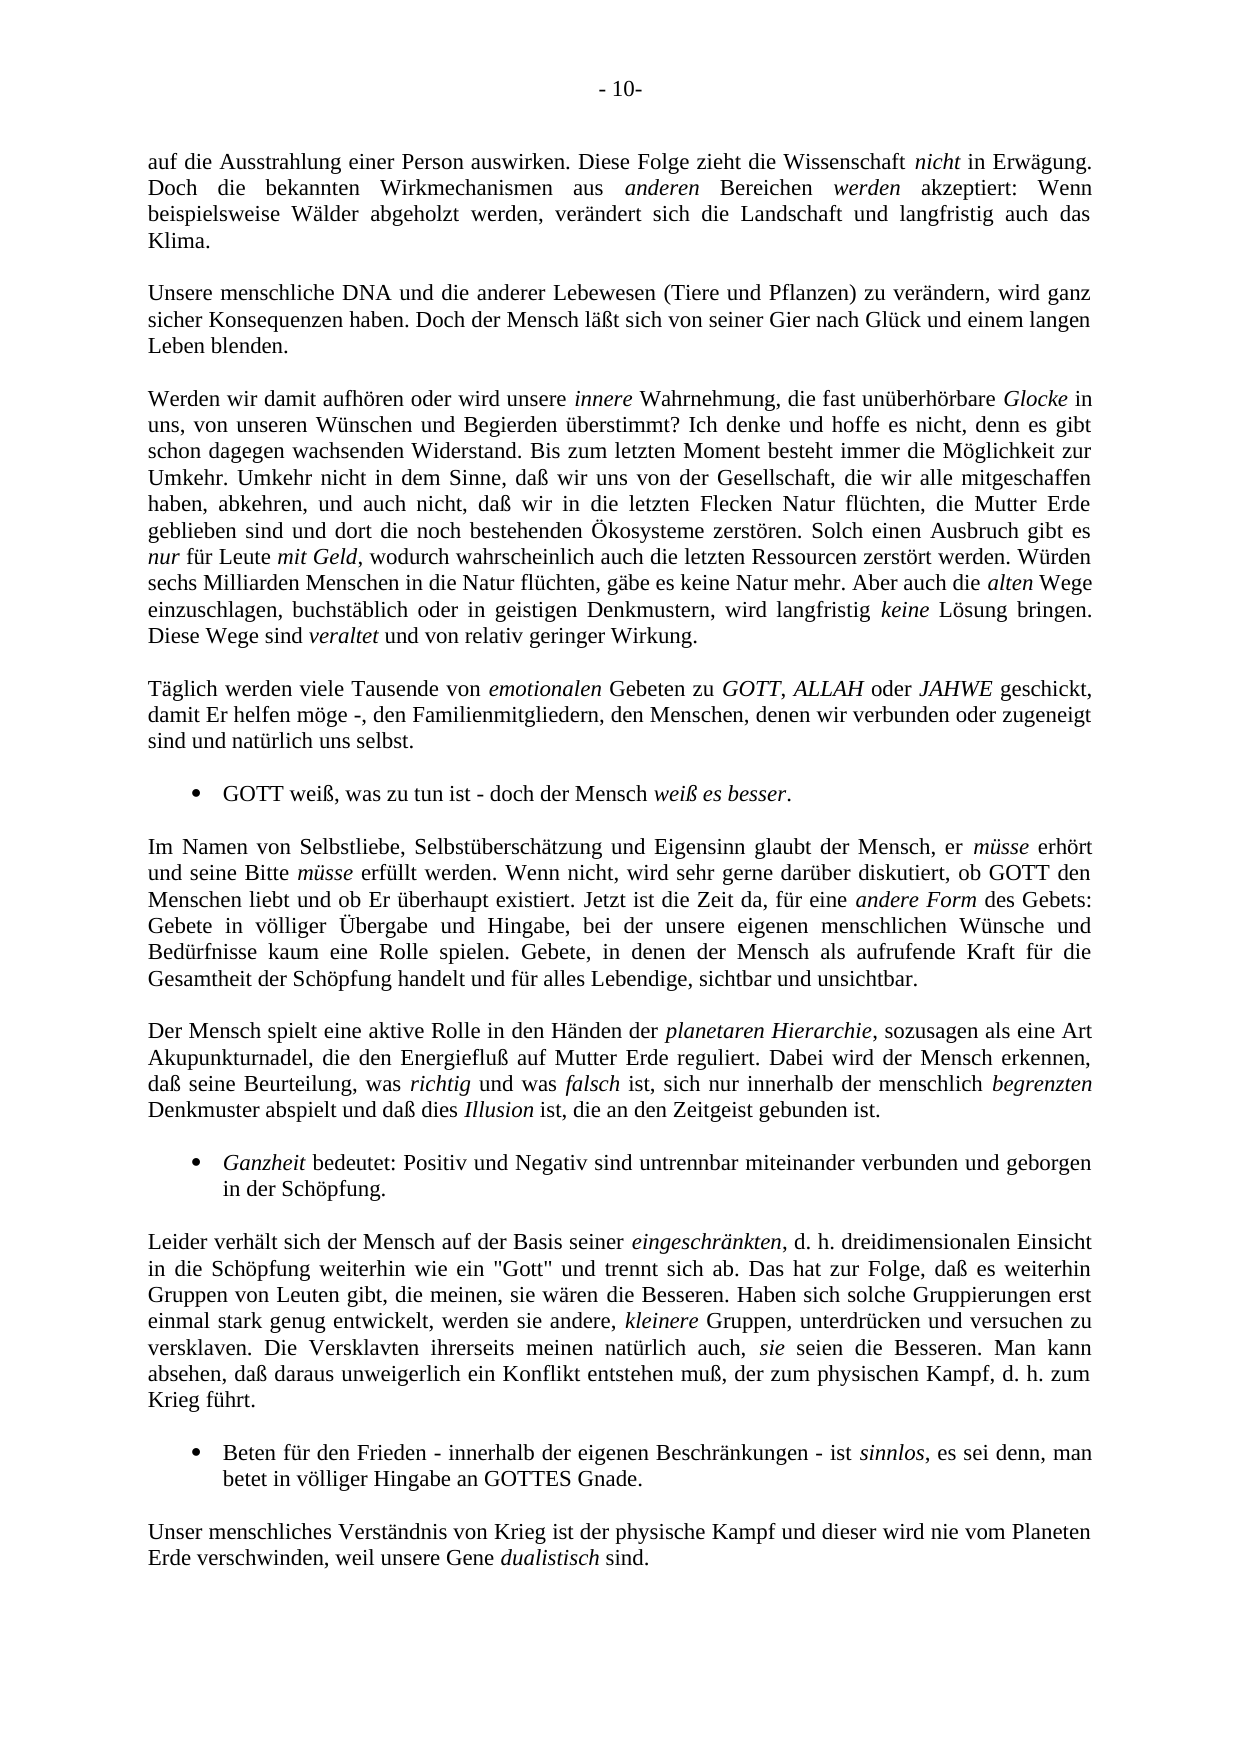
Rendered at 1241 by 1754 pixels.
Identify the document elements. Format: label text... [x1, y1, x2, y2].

text Unsere menschliche DNA und die anderer Lebewesen (Tiere und Pflanzen) zu verändern, wird ganz sicher Konsequenzen haben. Doch der Mensch läßt sich von seiner Gier nach Glück und einem langen Leben blenden. [148, 279, 1092, 358]
list GOTT weiß, was zu tun ist - doch der Mensch weiß es besser. [192, 780, 1092, 807]
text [148, 148, 1092, 253]
list Ganzheit bedeutet: Positiv und Negativ sind untrennbar miteinander verbunden und geborgen in der Schöpfung. [192, 1149, 1092, 1202]
list Beten für den Frieden - innerhalb der eigenen Beschränkungen - ist sinnlos, es sei denn, man betet in völliger Hingabe an GOTTES Gnade. [192, 1439, 1092, 1492]
text Leider verhält sich der Mensch auf der Basis seiner eingeschränkten, d. h. dreidimensionalen Einsicht in die Schöpfung weiterhin wie ein "Gott" und trennt sich ab. Das hat zur Folge, daß es weiterhin Gruppen von Leuten gibt, die meinen, sie wären die Besseren. Haben sich solche Gruppierungen erst einmal stark genug entwickelt, werden sie andere, kleinere Gruppen, unterdrücken und versuchen zu versklaven. Die Versklavten ihrerseits meinen natürlich auch, sie seien die Besseren. Man kann absehen, daß daraus unweigerlich ein Konflikt entstehen muß, der zum physischen Kampf, d. h. zum Krieg führt. [148, 1228, 1092, 1413]
text Werden wir damit aufhören oder wird unsere innere Wahrnehmung, die fast unüberhörbare Glocke in uns, von unseren Wünschen und Begierden überstimmt? Ich denke und hoffe es nicht, denn es gibt schon dagegen wachsenden Widerstand. Bis zum letzten Moment besteht immer die Möglichkeit zur Umkehr. Umkehr nicht in dem Sinne, daß wir uns von der Gesellschaft, die wir alle mitgeschaffen haben, abkehren, und auch nicht, daß wir in die letzten Flecken Natur flüchten, die Mutter Erde geblieben sind und dort die noch bestehenden Ökosysteme zerstören. Solch einen Ausbruch gibt es nur für Leute mit Geld, wodurch wahrscheinlich auch die letzten Ressourcen zerstört werden. Würden sechs Milliarden Menschen in die Natur flüchten, gäbe es keine Natur mehr. Aber auch die alten Wege einzuschlagen, buchstäblich oder in geistigen Denkmustern, wird langfristig keine Lösung bringen. Diese Wege sind veraltet und von relativ geringer Wirkung. [148, 385, 1092, 648]
text Im Namen von Selbstliebe, Selbstüberschätzung und Eigensinn glaubt der Mensch, er müsse erhört und seine Bitte müsse erfüllt werden. Wenn nicht, wird sehr gerne darüber diskutiert, ob GOTT den Menschen liebt und ob Er überhaupt existiert. Jetzt ist die Zeit da, für eine andere Form des Gebets: Gebete in völliger Übergabe und Hingabe, bei der unsere eigenen menschlichen Wünsche und Bedürfnisse kaum eine Rolle spielen. Gebete, in denen der Mensch als aufrufende Kraft für die Gesamtheit der Schöpfung handelt und für alles Lebendige, sichtbar und unsichtbar. [148, 833, 1092, 991]
text Täglich werden viele Tausende von emotionalen Gebeten zu GOTT, ALLAH oder JAHWE geschickt, damit Er helfen möge -, den Familienmitgliedern, den Menschen, denen wir verbunden oder zugeneigt sind und natürlich uns selbst. [148, 675, 1092, 754]
text Der Mensch spielt eine aktive Rolle in den Händen der planetaren Hierarchie, sozusagen als eine Art Akupunkturnadel, die den Energiefluß auf Mutter Erde reguliert. Dabei wird der Mensch erkennen, daß seine Beurteilung, was richtig und was falsch ist, sich nur innerhalb der menschlich begrenzten Denkmuster abspielt und daß dies Illusion ist, die an den Zeitgeist gebunden ist. [148, 1017, 1092, 1123]
text Unser menschliches Verständnis von Krieg ist der physische Kampf und dieser wird nie vom Planeten Erde verschwinden, weil unsere Gene dualistisch sind. [148, 1518, 1092, 1571]
